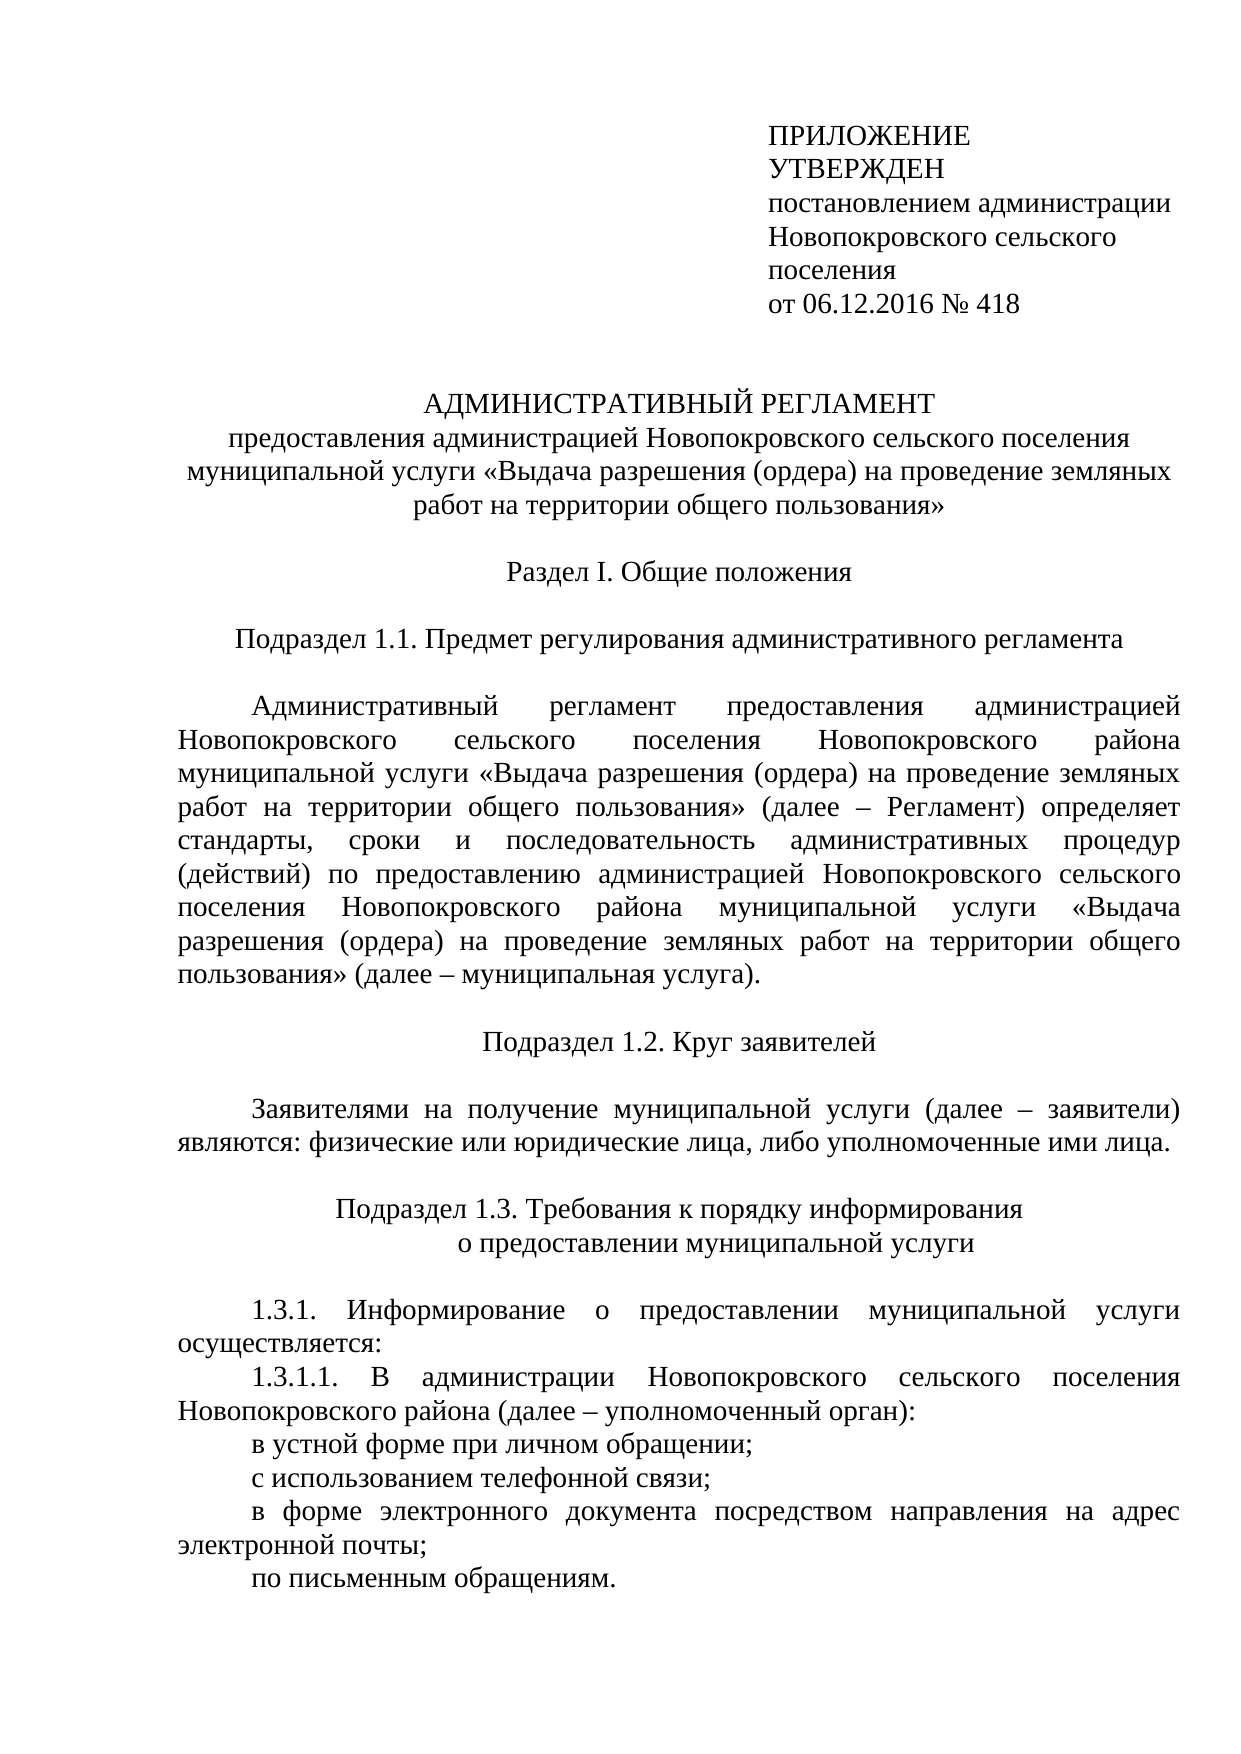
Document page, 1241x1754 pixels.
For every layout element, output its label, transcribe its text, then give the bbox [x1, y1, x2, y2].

text Новопокровского сельского поселения [768, 219, 1181, 286]
text от 06.12.2016 № 418 [768, 286, 1181, 319]
text ПРИЛОЖЕНИЕ [768, 118, 1181, 152]
text по письменным обращениям. [177, 1560, 1181, 1594]
text предоставления администрацией Новопокровского сельского поселения муниципальной услуги «Выдача разрешения (ордера) на проведение земляных работ на территории общего пользования» [177, 420, 1181, 521]
text Подраздел 1.1. Предмет регулирования административного регламента [177, 621, 1181, 655]
text в форме электронного документа посредством направления на адрес электронной почты; [177, 1493, 1181, 1560]
text с использованием телефонной связи; [177, 1460, 1181, 1493]
text АДМИНИСТРАТИВНЫЙ РЕГЛАМЕНТ [177, 386, 1181, 420]
text Заявителями на получение муниципальной услуги (далее – заявители) являются: физические или юридические лица, либо уполномоченные ими лица. [177, 1091, 1181, 1158]
text 1.3.1. Информирование о предоставлении муниципальной услуги осуществляется: [177, 1292, 1181, 1359]
text Раздел I. Общие положения [177, 554, 1181, 588]
text постановлением администрации [768, 185, 1181, 219]
text 1.3.1.1. В администрации Новопокровского сельского поселения Новопокровского района (далее – уполномоченный орган): [177, 1359, 1181, 1426]
text Подраздел 1.3. Требования к порядку информирования [177, 1191, 1181, 1225]
text в устной форме при личном обращении; [177, 1426, 1181, 1460]
text УТВЕРЖДЕН [768, 152, 1181, 185]
text Подраздел 1.2. Круг заявителей [177, 1024, 1181, 1057]
text о предоставлении муниципальной услуги [177, 1225, 1181, 1258]
text Административный регламент предоставления администрацией Новопокровского сельского поселения Новопокровского района муниципальной услуги «Выдача разрешения (ордера) на проведение земляных работ на территории общего пользования» (далее – Регламент) определяет стандарты, сроки и последовательность административных процедур (действий) по предоставлению администрацией Новопокровского сельского поселения Новопокровского района муниципальной услуги «Выдача разрешения (ордера) на проведение земляных работ на территории общего пользования» (далее – муниципальная услуга). [177, 688, 1181, 990]
